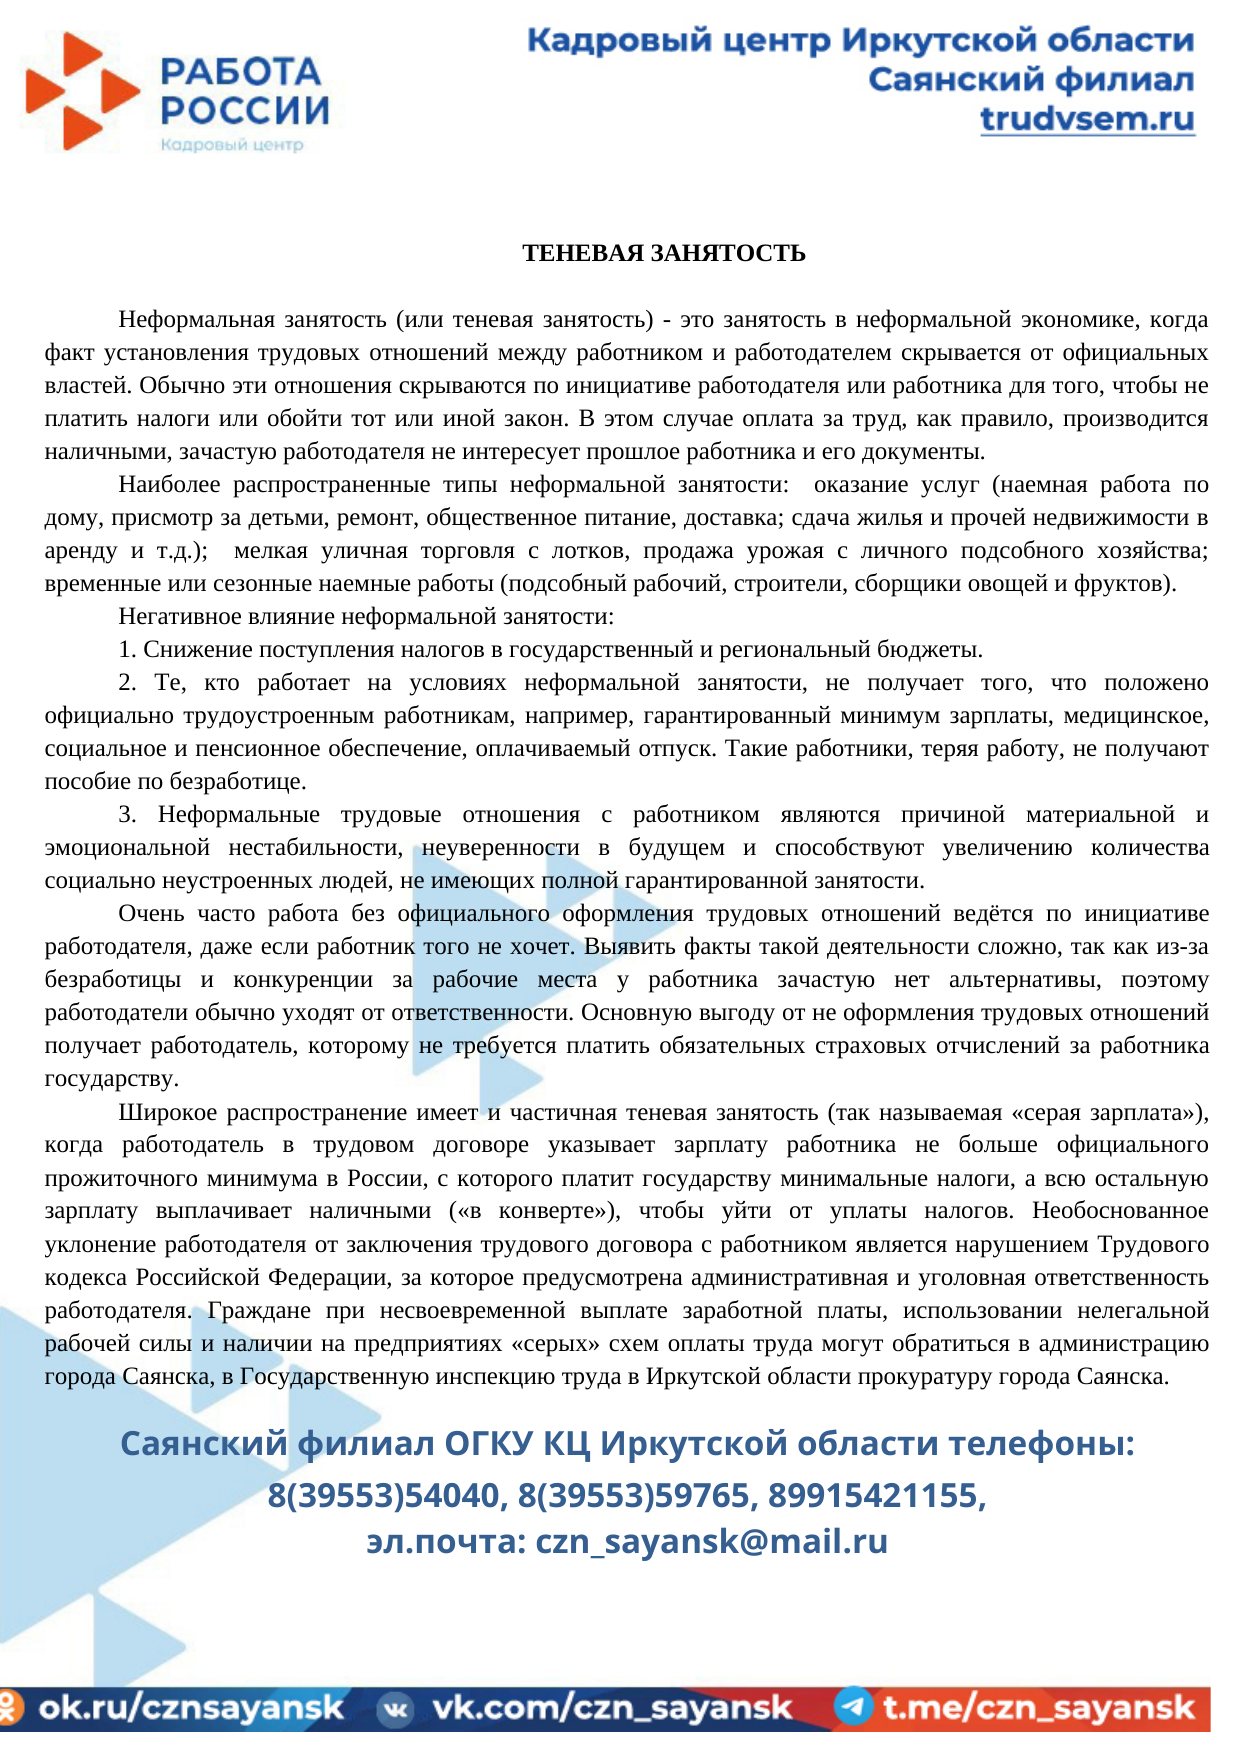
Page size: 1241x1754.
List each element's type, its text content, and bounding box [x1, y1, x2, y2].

text 2. Те, кто работает на условиях неформальной занятости, не получает того, что положено официально трудоустроенным работникам, например, гарантированный минимум зарплаты, медицинское, социальное и пенсионное обеспечение, оплачиваемый отпуск. Такие работники, теряя работу, не получают пособие по безработице. [44, 667, 1211, 795]
text Саянский филиал ОГКУ КЦ Иркутской области телефоны: [44, 1420, 1211, 1465]
text эл.почта: czn_sayansk@mail.ru [44, 1517, 1211, 1563]
text 3. Неформальные трудовые отношения с работником являются причиной материальной и эмоциональной нестабильности, неуверенности в будущем и способствуют увеличению количества социально неустроенных людей, не имеющих полной гарантированной занятости. [44, 799, 1211, 894]
text Негативное влияние неформальной занятости: [44, 601, 1211, 630]
text 8(39553)54040, 8(39553)59765, 89915421155, [44, 1472, 1211, 1517]
text ТЕНЕВАЯ ЗАНЯТОСТЬ [44, 238, 1211, 267]
text Широкое распространение имеет и частичная теневая занятость (так называемая «серая зарплата»), когда работодатель в трудовом договоре указывает зарплату работника не больше официального прожиточного минимума в России, с которого платит государству минимальные налоги, а всю остальную зарплату выплачивает наличными («в конверте»), чтобы уйти от уплаты налогов. Необоснованное уклонение работодателя от заключения трудового договора с работником является нарушением Трудового кодекса Российской Федерации, за которое предусмотрена административная и уголовная ответственность работодателя. Граждане при несвоевременной выплате заработной платы, использовании нелегальной рабочей силы и наличии на предприятиях «серых» схем оплаты труда могут обратиться в администрацию города Саянска, в Государственную инспекцию труда в Иркутской области прокуратуру города Саянска. [44, 1097, 1211, 1389]
text Неформальная занятость (или теневая занятость) - это занятость в неформальной экономике, когда факт установления трудовых отношений между работником и работодателем скрывается от официальных властей. Обычно эти отношения скрываются по инициативе работодателя или работника для того, чтобы не платить налоги или обойти тот или иной закон. В этом случае оплата за труд, как правило, производится наличными, зачастую работодателя не интересует прошлое работника и его документы. [44, 304, 1211, 465]
text 1. Снижение поступления налогов в государственный и региональный бюджеты. [44, 634, 1211, 663]
picture [0, 6, 1211, 1732]
text Наиболее распространенные типы неформальной занятости: оказание услуг (наемная работа по дому, присмотр за детьми, ремонт, общественное питание, доставка; сдача жилья и прочей недвижимости в аренду и т.д.); мелкая уличная торговля с лотков, продажа урожая с личного подсобного хозяйства; временные или сезонные наемные работы (подсобный рабочий, строители, сборщики овощей и фруктов). [44, 469, 1211, 597]
text Очень часто работа без официального оформления трудовых отношений ведётся по инициативе работодателя, даже если работник того не хочет. Выявить факты такой деятельности сложно, так как из-за безработицы и конкуренции за рабочие места у работника зачастую нет альтернативы, поэтому работодатели обычно уходят от ответственности. Основную выгоду от не оформления трудовых отношений получает работодатель, которому не требуется платить обязательных страховых отчислений за работника государству. [44, 898, 1211, 1092]
